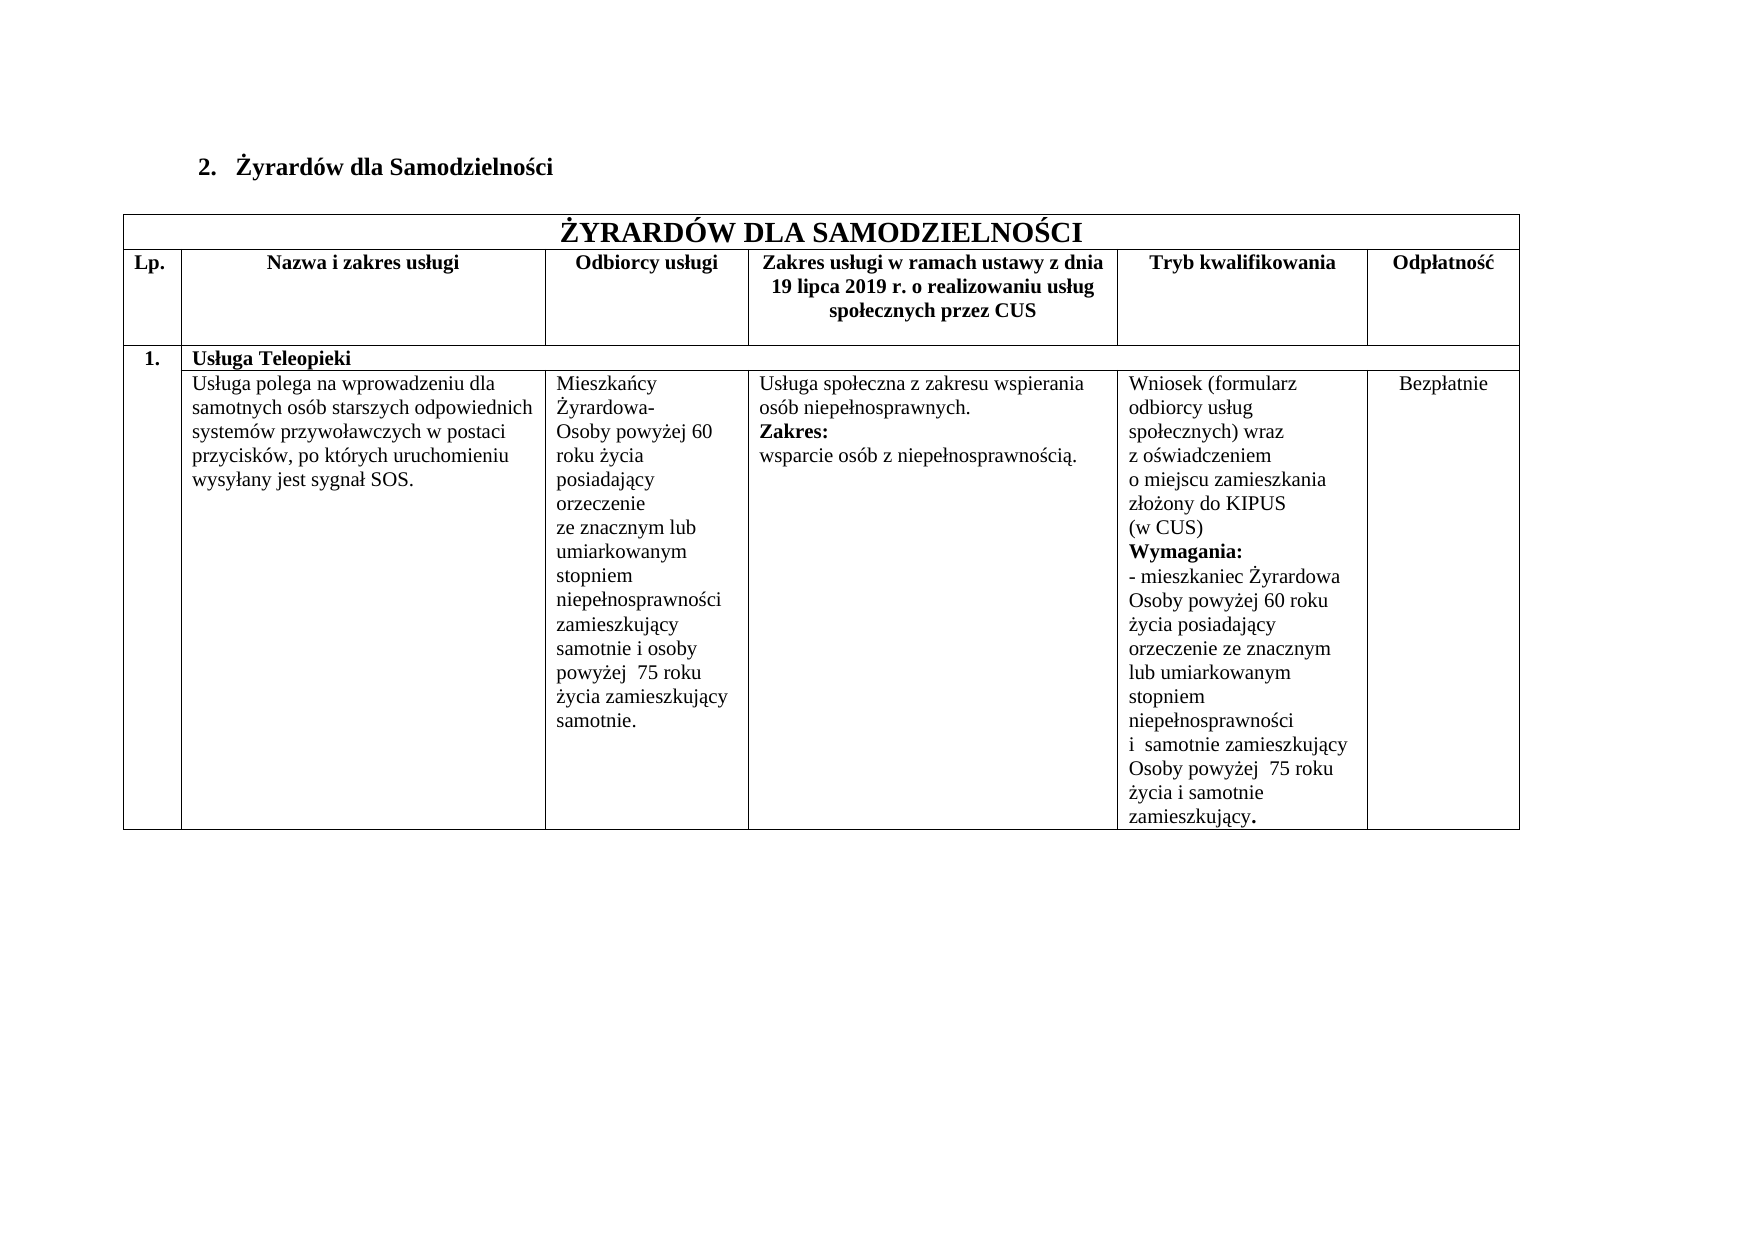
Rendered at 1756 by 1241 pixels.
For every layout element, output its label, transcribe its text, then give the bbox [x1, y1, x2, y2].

table_cell Usługa polega na wprowadzeniu dla samotnych osób starszych odpowiednich systemów przywoławczych w postaci przycisków, po których uruchomieniu wysyłany jest sygnał SOS. [182, 371, 545, 828]
table_cell Usługa społeczna z zakresu wspierania osób niepełnosprawnych. Zakres: wsparcie osób z niepełnosprawnością. [749, 371, 1117, 828]
table_cell Bezpłatnie [1368, 371, 1519, 828]
table_cell Zakres usługi w ramach ustawy z dnia 19 lipca 2019 r. o realizowaniu usług społecznych przez CUS [749, 250, 1117, 344]
table_cell Lp. [124, 250, 181, 344]
table_cell Mieszkańcy Żyrardowa- Osoby powyżej 60 roku życia posiadający orzeczenie ze znacznym lub umiarkowanym stopniem niepełnosprawności zamieszkujący samotnie i osoby powyżej 75 roku życia zamieszkujący samotnie. [546, 371, 748, 828]
table_cell Odpłatność [1368, 250, 1519, 344]
table_cell Wniosek (formularz odbiorcy usług społecznych) wraz z oświadczeniem o miejscu zamieszkania złożony do KIPUS (w CUS) Wymagania: - mieszkaniec Żyrardowa Osoby powyżej 60 roku życia posiadający orzeczenie ze znacznym lub umiarkowanym stopniem niepełnosprawności i samotnie zamieszkujący Osoby powyżej 75 roku życia i samotnie zamieszkujący. [1118, 371, 1367, 828]
table_cell Odbiorcy usługi [546, 250, 748, 344]
table_cell Nazwa i zakres usługi [182, 250, 545, 344]
table_header ŻYRARDÓW DLA SAMODZIELNOŚCI [124, 215, 1519, 249]
table_cell 1. [124, 346, 181, 828]
list Żyrardów dla Samodzielności [198, 152, 1520, 181]
table_cell Usługa Teleopieki [182, 346, 1519, 370]
table_cell Tryb kwalifikowania [1118, 250, 1367, 344]
